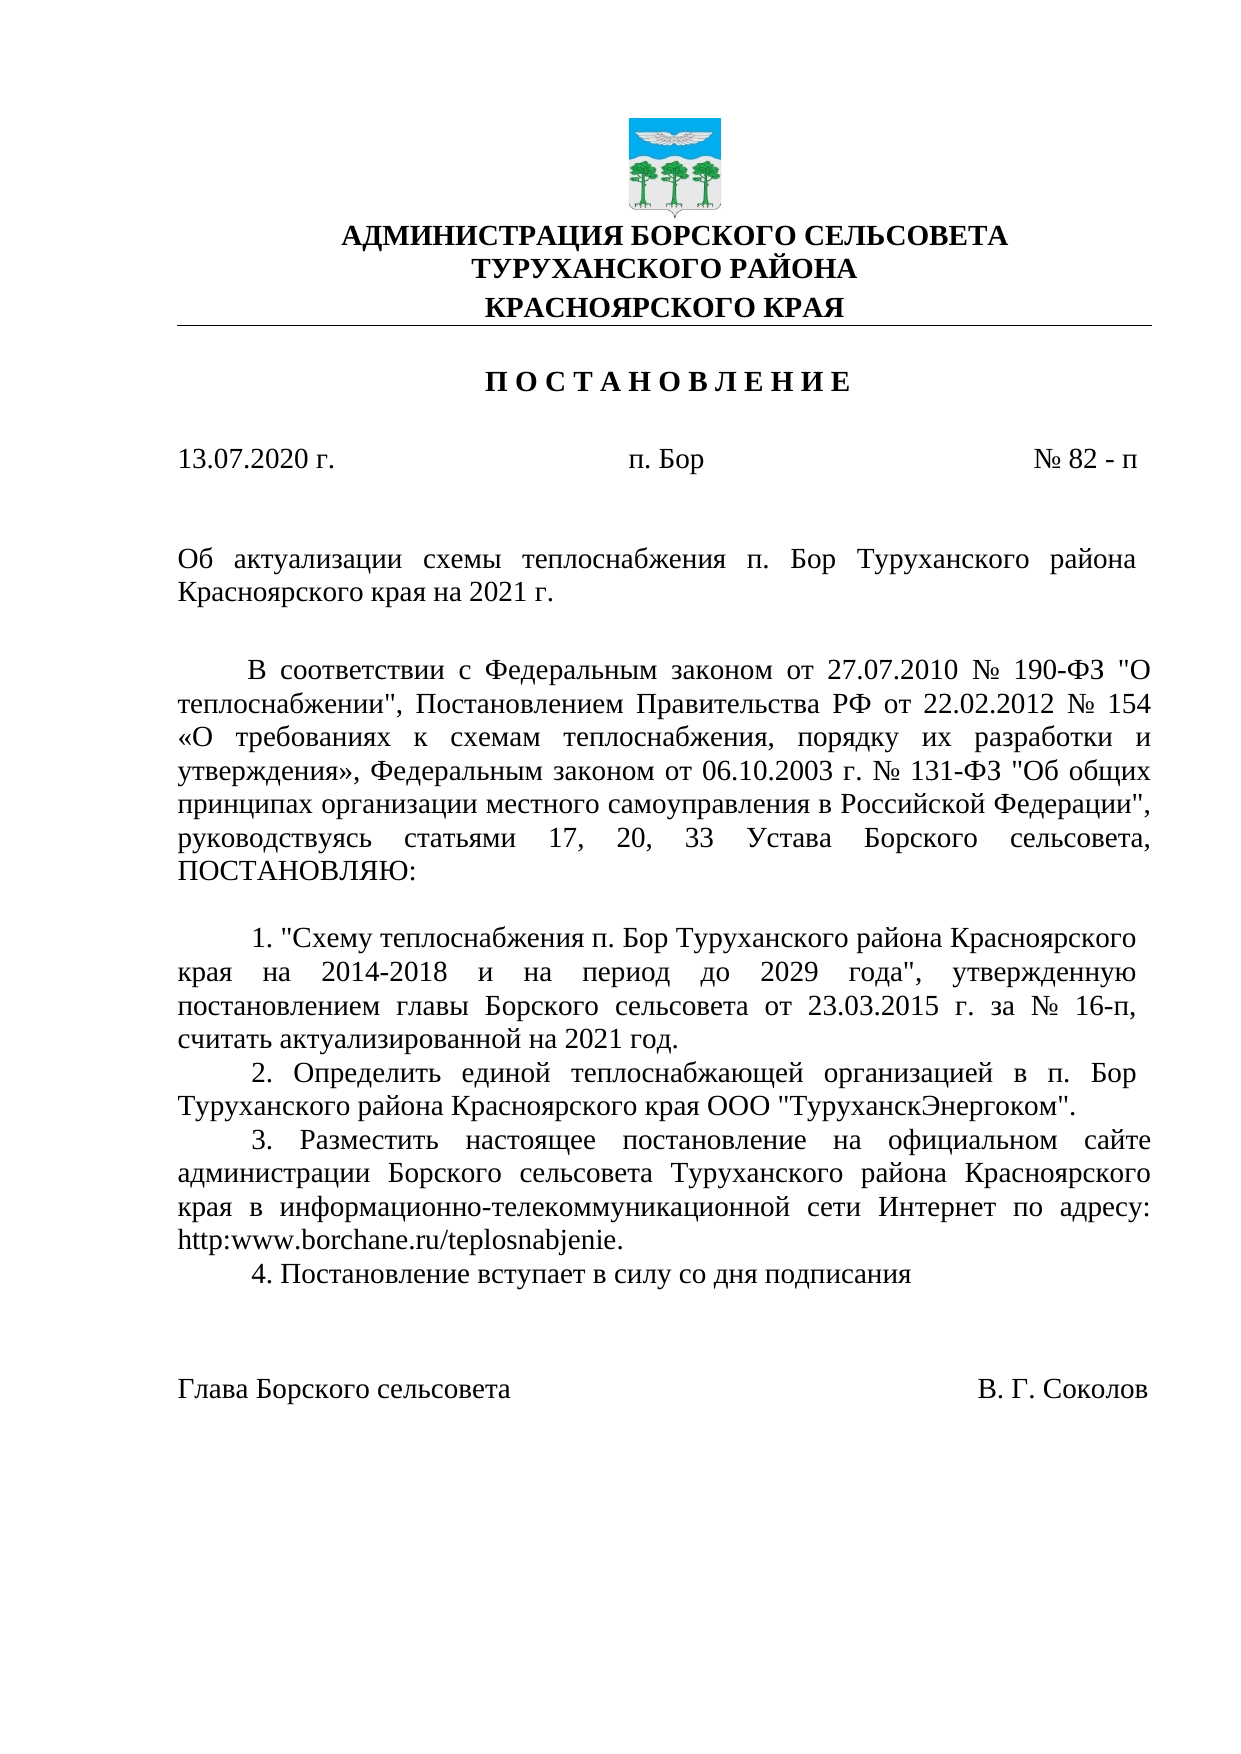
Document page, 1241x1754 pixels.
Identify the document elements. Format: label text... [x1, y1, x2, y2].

text В соответствии с Федеральным законом от 27.07.2010 № 190-ФЗ "О теплоснабжении", Постановлением Правительства РФ от 22.02.2012 № 154 «О требованиях к схемам теплоснабжения, порядку их разработки и утверждения», Федеральным законом от 06.10.2003 г. № 131-ФЗ "Об общих принципах организации местного самоуправления в Российской Федерации", руководствуясь статьями 17, 20, 33 Устава Борского сельсовета, ПОСТАНОВЛЯЮ: [177, 652, 1152, 887]
text 4. Постановление вступает в силу со дня подписания [177, 1256, 1152, 1289]
text П О С Т А Н О В Л Е Н И Е [177, 364, 1152, 398]
table_header № 82 - п [942, 442, 1163, 479]
picture [628, 118, 722, 218]
subtitle Администрация Борского сельсовета [118, 218, 1231, 251]
table_header 1. "Схему теплоснабжения п. Бор Туруханского района Красноярского края на 2014-2018 и на период до 2029 года", утвержденную постановлением главы Борского сельсовета от 23.03.2015 г. за № 16-п, считать актуализированной на 2021 год. 2. Определить единой теплоснабжающей организацией в п. Бор Туруханского района Красноярского края ООО "ТуруханскЭнергоком". [166, 921, 1148, 1122]
table_header п. Бор [369, 442, 942, 479]
text Глава Борского сельсовета В. Г. Соколов [177, 1372, 1152, 1405]
subtitle ТУРУХАНСКОГО РАЙОНА [177, 251, 1152, 285]
table_header 13.07.2020 г. [166, 442, 369, 479]
table_header Об актуализации схемы теплоснабжения п. Бор Туруханского района Красноярского края на 2021 г. [166, 541, 1148, 619]
list 3. Разместить настоящее постановление на официальном сайте администрации Борского сельсовета Туруханского района Красноярского края в информационно-телекоммуникационной сети Интернет по адресу: http:www.borchane.ru/teplosnabjenie. [177, 1122, 1152, 1256]
picture [636, 131, 712, 146]
text КРАСНОЯРСКОГО КРАЯ [177, 290, 1152, 325]
